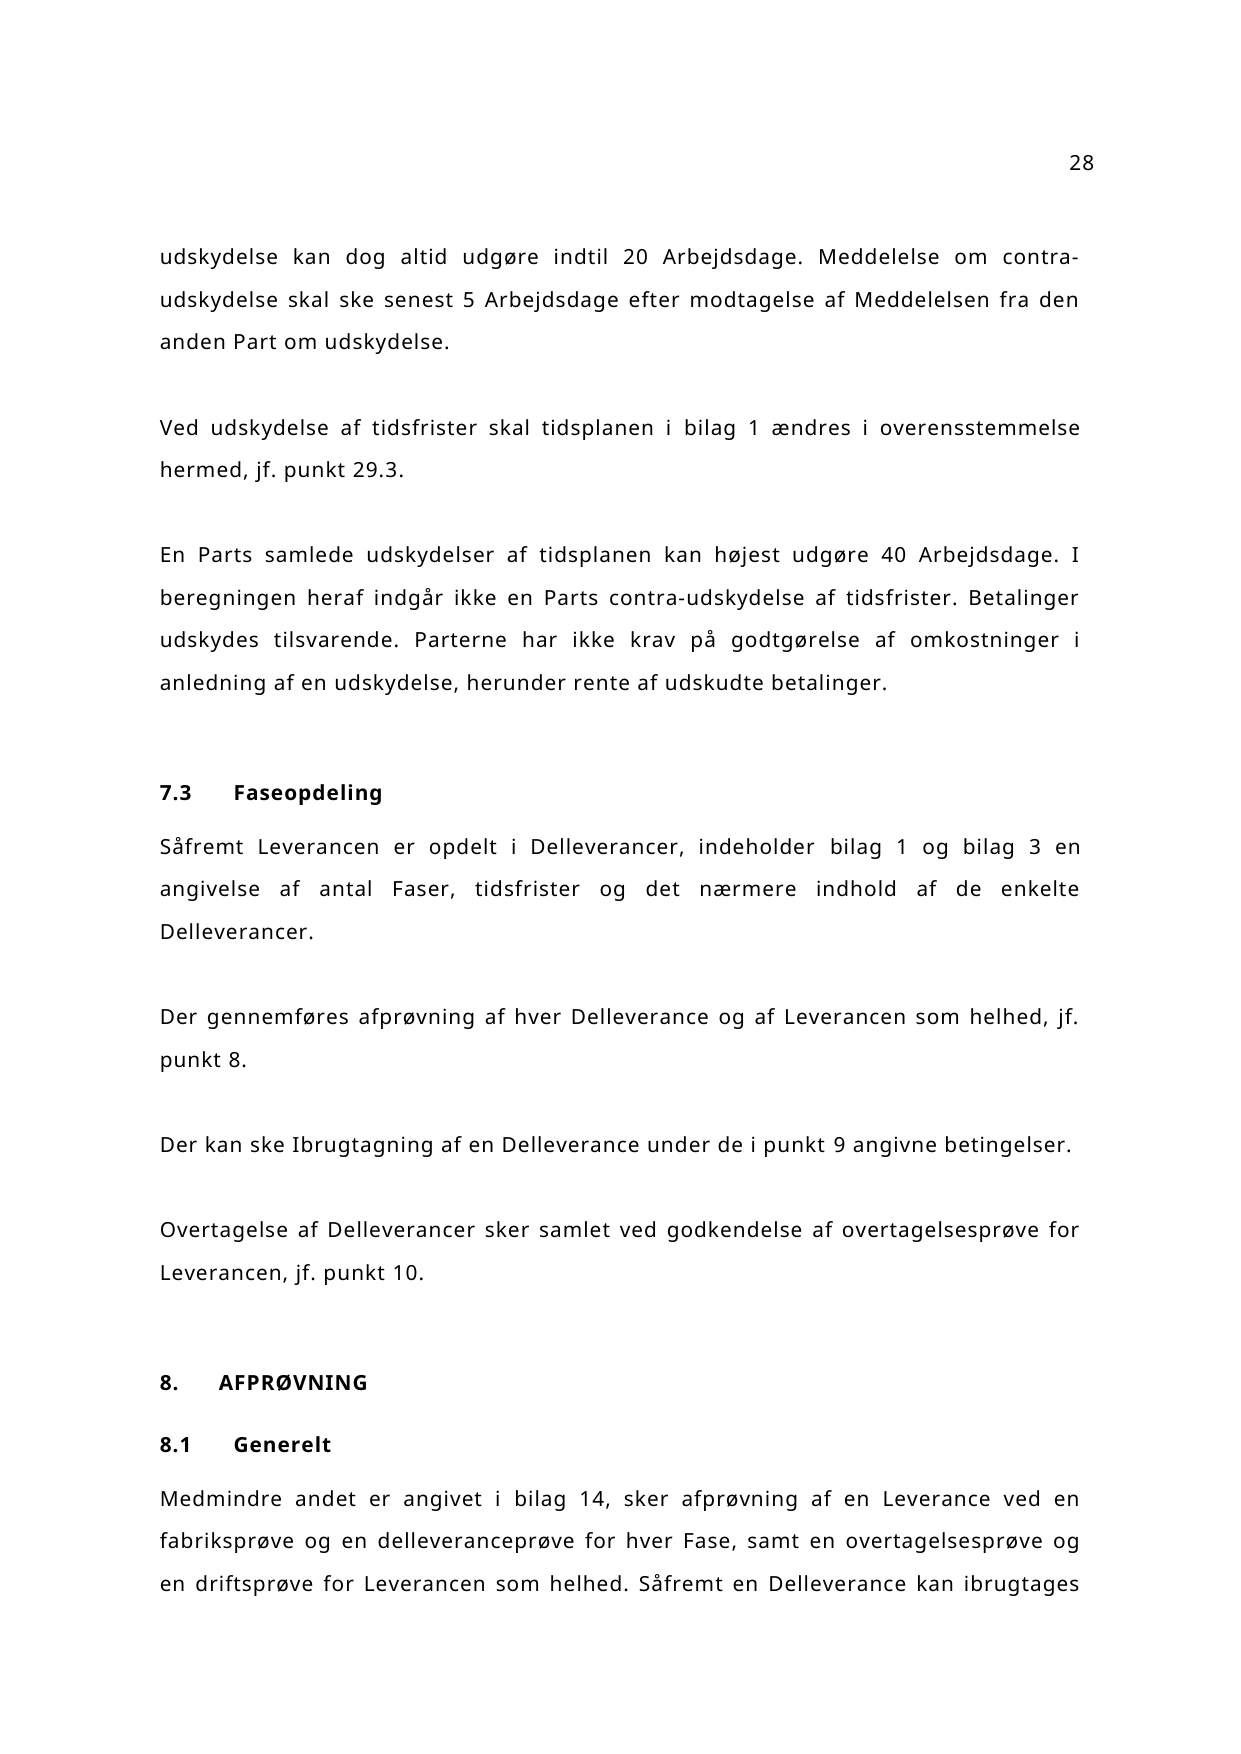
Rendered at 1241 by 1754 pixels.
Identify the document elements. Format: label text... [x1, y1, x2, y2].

text Der kan ske Ibrugtagning af en Delleverance under de i punkt ‎9 angivne betingelser. [159, 1130, 1081, 1159]
text Såfremt Leverancen er opdelt i Delleverancer, indeholder ‎bilag 1 og ‎bilag 3 en angivelse af antal Faser, tidsfrister og det nærmere indhold af de enkelte Delleverancer. [159, 832, 1081, 946]
text Ved udskydelse af tidsfrister skal tidsplanen i ‎bilag 1 ændres i overensstemmelse hermed, jf. punkt ‎29.3. [159, 413, 1081, 484]
text Der gennemføres afprøvning af hver Delleverance og af Leverancen som helhed, jf. punkt ‎8. [159, 1002, 1081, 1073]
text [159, 242, 1081, 356]
subtitle Faseopdeling [159, 778, 1081, 807]
subtitle Generelt [159, 1430, 1081, 1458]
text Overtagelse af Delleverancer sker samlet ved godkendelse af overtagelsesprøve for Leverancen, jf. punkt ‎10. [159, 1215, 1081, 1286]
subtitle Afprøvning [159, 1368, 1081, 1397]
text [159, 1484, 1081, 1597]
text En Parts samlede udskydelser af tidsplanen kan højest udgøre 40 Arbejdsdage. I beregningen heraf indgår ikke en Parts contra-udskydelse af tidsfrister. Betalinger udskydes tilsvarende. Parterne har ikke krav på godtgørelse af omkostninger i anledning af en udskydelse, herunder rente af udskudte betalinger. [159, 540, 1081, 697]
